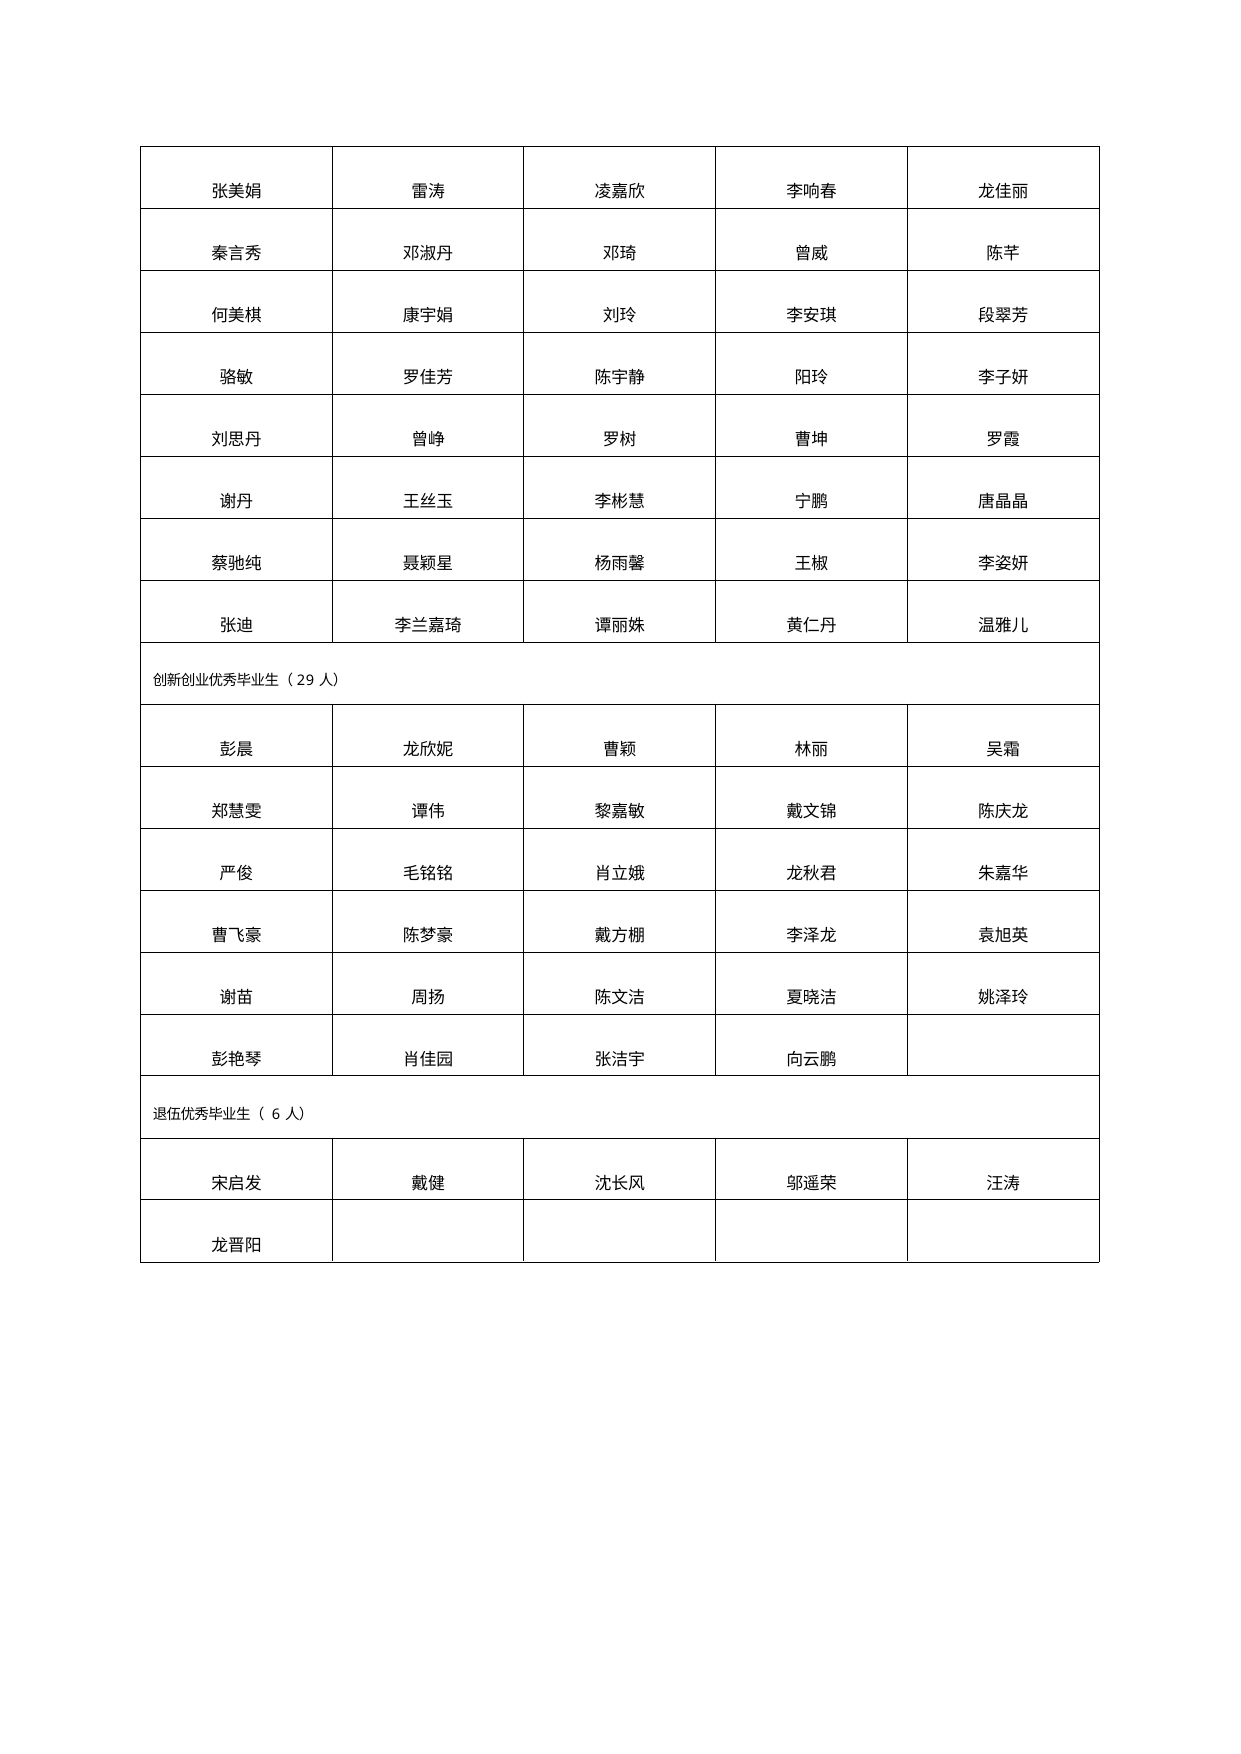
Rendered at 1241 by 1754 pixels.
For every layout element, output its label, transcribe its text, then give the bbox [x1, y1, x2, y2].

table_cell 段翠芳 [908, 271, 1099, 332]
table_cell 温雅儿 [908, 581, 1099, 642]
table_cell [908, 1015, 1099, 1075]
table_cell 彭艳琴 [141, 1015, 332, 1075]
table_cell 张美娟 [141, 147, 332, 208]
table_cell 蔡驰纯 [141, 519, 332, 579]
table_cell 骆敏 [141, 333, 332, 394]
table_cell 周扬 [333, 953, 523, 1013]
table_cell 黄仁丹 [716, 581, 907, 642]
table_cell 曾威 [716, 209, 907, 270]
table_cell 戴文锦 [716, 767, 907, 827]
table_cell 袁旭英 [908, 891, 1099, 951]
table_cell 王丝玉 [333, 457, 523, 518]
table_cell [908, 1200, 1099, 1261]
table_cell 曾峥 [333, 395, 523, 456]
table_cell [333, 1200, 523, 1261]
table_cell 黎嘉敏 [524, 767, 715, 827]
table_cell 沈长风 [524, 1139, 715, 1199]
table_cell 夏晓洁 [716, 953, 907, 1013]
table_cell 宋启发 [141, 1139, 332, 1199]
table_cell 王椒 [716, 519, 907, 579]
table_cell 曹颖 [524, 705, 715, 766]
table_cell 彭晨 [141, 705, 332, 766]
table_cell 邬遥荣 [716, 1139, 907, 1199]
table_cell 李姿妍 [908, 519, 1099, 579]
table_cell 刘思丹 [141, 395, 332, 456]
table_cell 宁鹏 [716, 457, 907, 518]
table_cell 曹飞豪 [141, 891, 332, 951]
table_cell 李彬慧 [524, 457, 715, 518]
table_cell 罗树 [524, 395, 715, 456]
table_cell 陈芊 [908, 209, 1099, 270]
table_cell 张迪 [141, 581, 332, 642]
table_cell 何美棋 [141, 271, 332, 332]
table_cell 龙晋阳 [141, 1200, 332, 1261]
table_cell 曹坤 [716, 395, 907, 456]
table_cell 向云鹏 [716, 1015, 907, 1075]
table_cell 张洁宇 [524, 1015, 715, 1075]
table_cell 李兰嘉琦 [333, 581, 523, 642]
table_cell 唐晶晶 [908, 457, 1099, 518]
table_cell 雷涛 [333, 147, 523, 208]
table_cell 朱嘉华 [908, 829, 1099, 889]
table_cell 龙欣妮 [333, 705, 523, 766]
table_cell 戴方棚 [524, 891, 715, 951]
table_cell 陈庆龙 [908, 767, 1099, 827]
table_cell 戴健 [333, 1139, 523, 1199]
table_cell 罗佳芳 [333, 333, 523, 394]
table_cell 创新创业优秀毕业生（ 29 人） [141, 643, 1099, 703]
table_cell 凌嘉欣 [524, 147, 715, 208]
table_cell 聂颖星 [333, 519, 523, 579]
table_cell 严俊 [141, 829, 332, 889]
table_cell 刘玲 [524, 271, 715, 332]
table_cell 罗霞 [908, 395, 1099, 456]
table_cell 退伍优秀毕业生（ 6 人） [141, 1076, 1099, 1137]
table_cell 龙秋君 [716, 829, 907, 889]
table_cell 康宇娟 [333, 271, 523, 332]
table_cell 阳玲 [716, 333, 907, 394]
table_cell 李响春 [716, 147, 907, 208]
table_cell 郑慧雯 [141, 767, 332, 827]
table_cell 吴霜 [908, 705, 1099, 766]
table_cell 陈宇静 [524, 333, 715, 394]
table_cell 秦言秀 [141, 209, 332, 270]
table_cell 龙佳丽 [908, 147, 1099, 208]
table_cell 邓淑丹 [333, 209, 523, 270]
table_cell 杨雨馨 [524, 519, 715, 579]
table_cell 陈文洁 [524, 953, 715, 1013]
table_cell [524, 1200, 715, 1261]
table_cell [716, 1200, 907, 1261]
table_cell 毛铭铭 [333, 829, 523, 889]
table_cell 姚泽玲 [908, 953, 1099, 1013]
table_cell 李泽龙 [716, 891, 907, 951]
table_cell 林丽 [716, 705, 907, 766]
table_cell 谭丽姝 [524, 581, 715, 642]
table_cell 李子妍 [908, 333, 1099, 394]
table_cell 肖佳园 [333, 1015, 523, 1075]
table_cell 谢丹 [141, 457, 332, 518]
table_cell 肖立娥 [524, 829, 715, 889]
table_cell 邓琦 [524, 209, 715, 270]
table_cell 谢苗 [141, 953, 332, 1013]
table_cell 陈梦豪 [333, 891, 523, 951]
table_cell 谭伟 [333, 767, 523, 827]
table_cell 汪涛 [908, 1139, 1099, 1199]
table_cell 李安琪 [716, 271, 907, 332]
